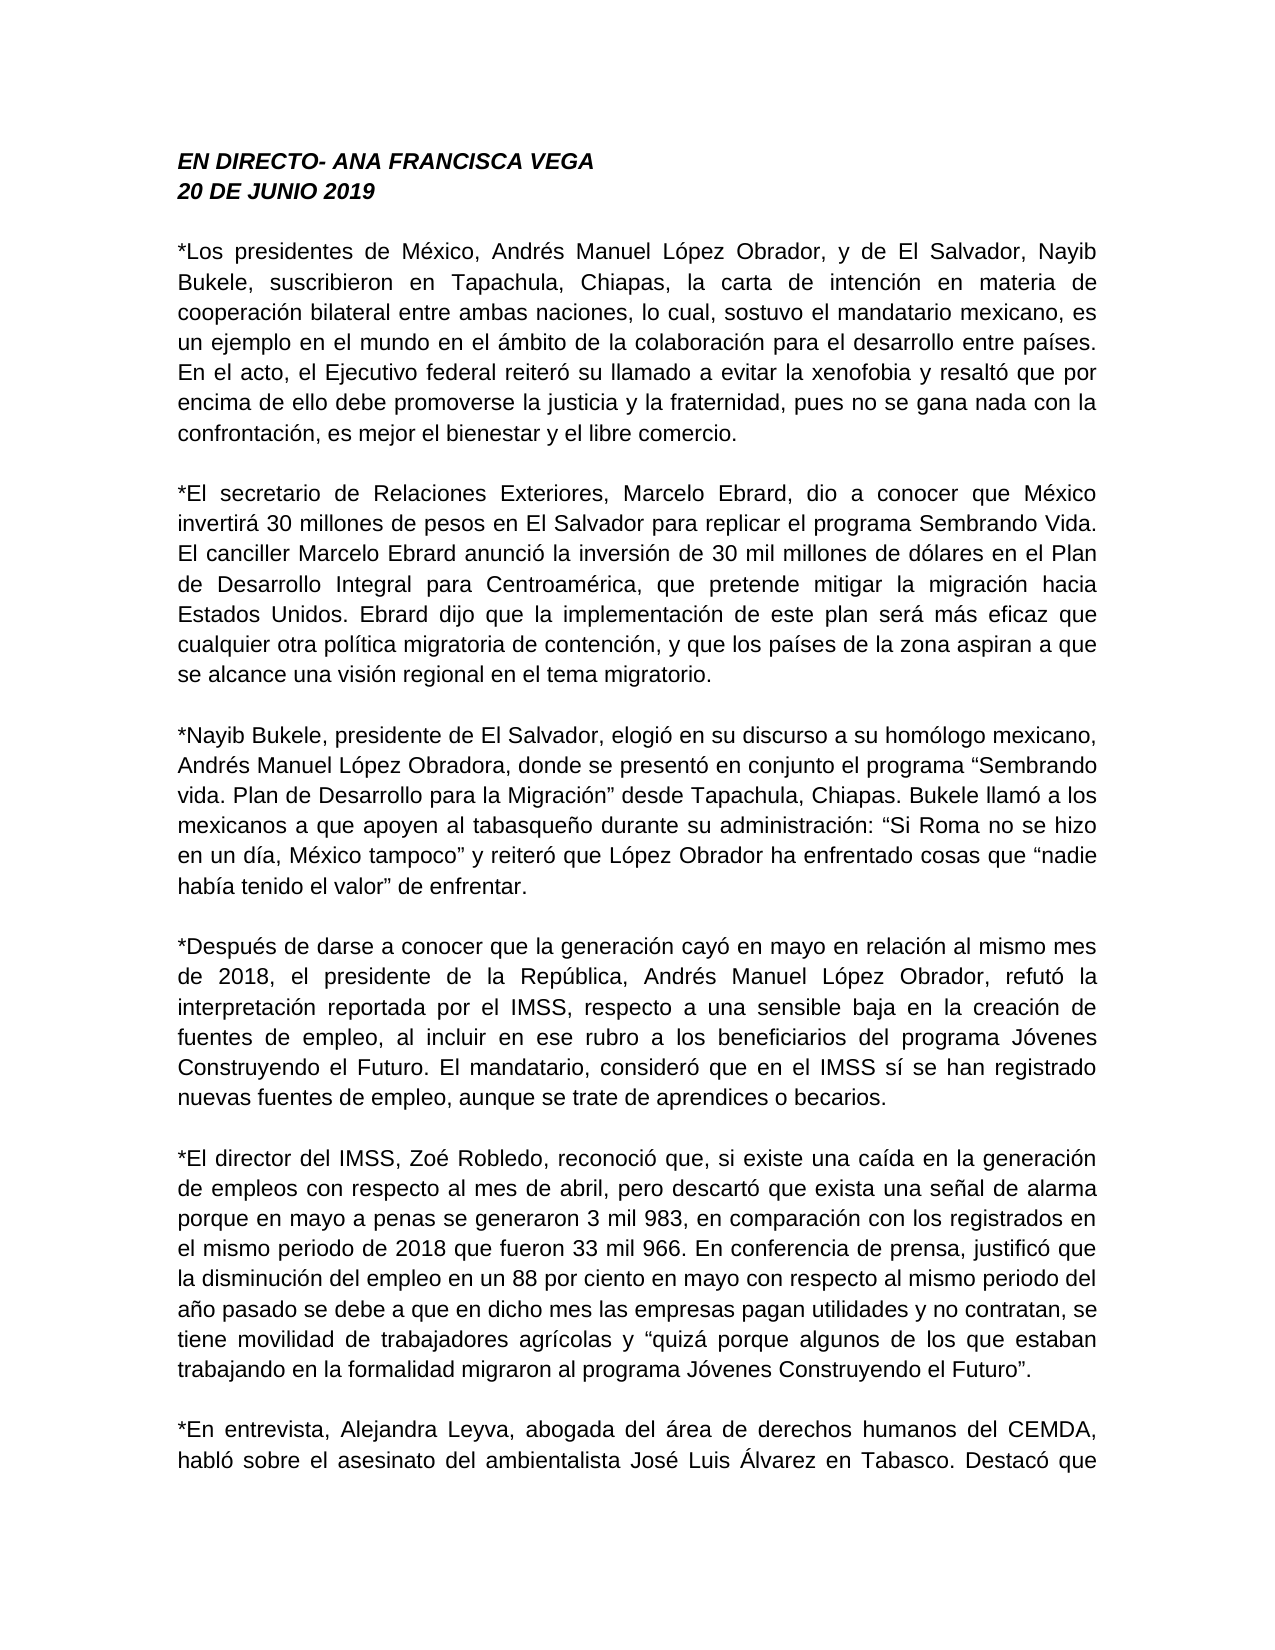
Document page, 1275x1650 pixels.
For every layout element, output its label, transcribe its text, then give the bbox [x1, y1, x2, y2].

text *El secretario de Relaciones Exteriores, Marcelo Ebrard, dio a conocer que México invertirá 30 millones de pesos en El Salvador para replicar el programa Sembrando Vida. El canciller Marcelo Ebrard anunció la inversión de 30 mil millones de dólares en el Plan de Desarrollo Integral para Centroamérica, que pretende mitigar la migración hacia Estados Unidos. Ebrard dijo que la implementación de este plan será más eficaz que cualquier otra política migratoria de contención, y que los países de la zona aspiran a que se alcance una visión regional en el tema migratorio. [177, 480, 1098, 687]
text *Nayib Bukele, presidente de El Salvador, elogió en su discurso a su homólogo mexicano, Andrés Manuel López Obradora, donde se presentó en conjunto el programa “Sembrando vida. Plan de Desarrollo para la Migración” desde Tapachula, Chiapas. Bukele llamó a los mexicanos a que apoyen al tabasqueño durante su administración: “Si Roma no se hizo en un día, México tampoco” y reiteró que López Obrador ha enfrentado cosas que “nadie había tenido el valor” de enfrentar. [177, 722, 1098, 899]
text EN DIRECTO- ANA FRANCISCA VEGA [177, 148, 1098, 174]
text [177, 1416, 1098, 1473]
text *Después de darse a conocer que la generación cayó en mayo en relación al mismo mes de 2018, el presidente de la República, Andrés Manuel López Obrador, refutó la interpretación reportada por el IMSS, respecto a una sensible baja en la creación de fuentes de empleo, al incluir en ese rubro a los beneficiarios del programa Jóvenes Construyendo el Futuro. El mandatario, consideró que en el IMSS sí se han registrado nuevas fuentes de empleo, aunque se trate de aprendices o becarios. [177, 933, 1098, 1110]
text *Los presidentes de México, Andrés Manuel López Obrador, y de El Salvador, Nayib Bukele, suscribieron en Tapachula, Chiapas, la carta de intención en materia de cooperación bilateral entre ambas naciones, lo cual, sostuvo el mandatario mexicano, es un ejemplo en el mundo en el ámbito de la colaboración para el desarrollo entre países. En el acto, el Ejecutivo federal reiteró su llamado a evitar la xenofobia y resaltó que por encima de ello debe promoverse la justicia y la fraternidad, pues no se gana nada con la confrontación, es mejor el bienestar y el libre comercio. [177, 238, 1098, 446]
text 20 DE JUNIO 2019 [177, 178, 1098, 204]
text *El director del IMSS, Zoé Robledo, reconoció que, si existe una caída en la generación de empleos con respecto al mes de abril, pero descartó que exista una señal de alarma porque en mayo a penas se generaron 3 mil 983, en comparación con los registrados en el mismo periodo de 2018 que fueron 33 mil 966. En conferencia de prensa, justificó que la disminución del empleo en un 88 por ciento en mayo con respecto al mismo periodo del año pasado se debe a que en dicho mes las empresas pagan utilidades y no contratan, se tiene movilidad de trabajadores agrícolas y “quizá porque algunos de los que estaban trabajando en la formalidad migraron al programa Jóvenes Construyendo el Futuro”. [177, 1144, 1098, 1382]
